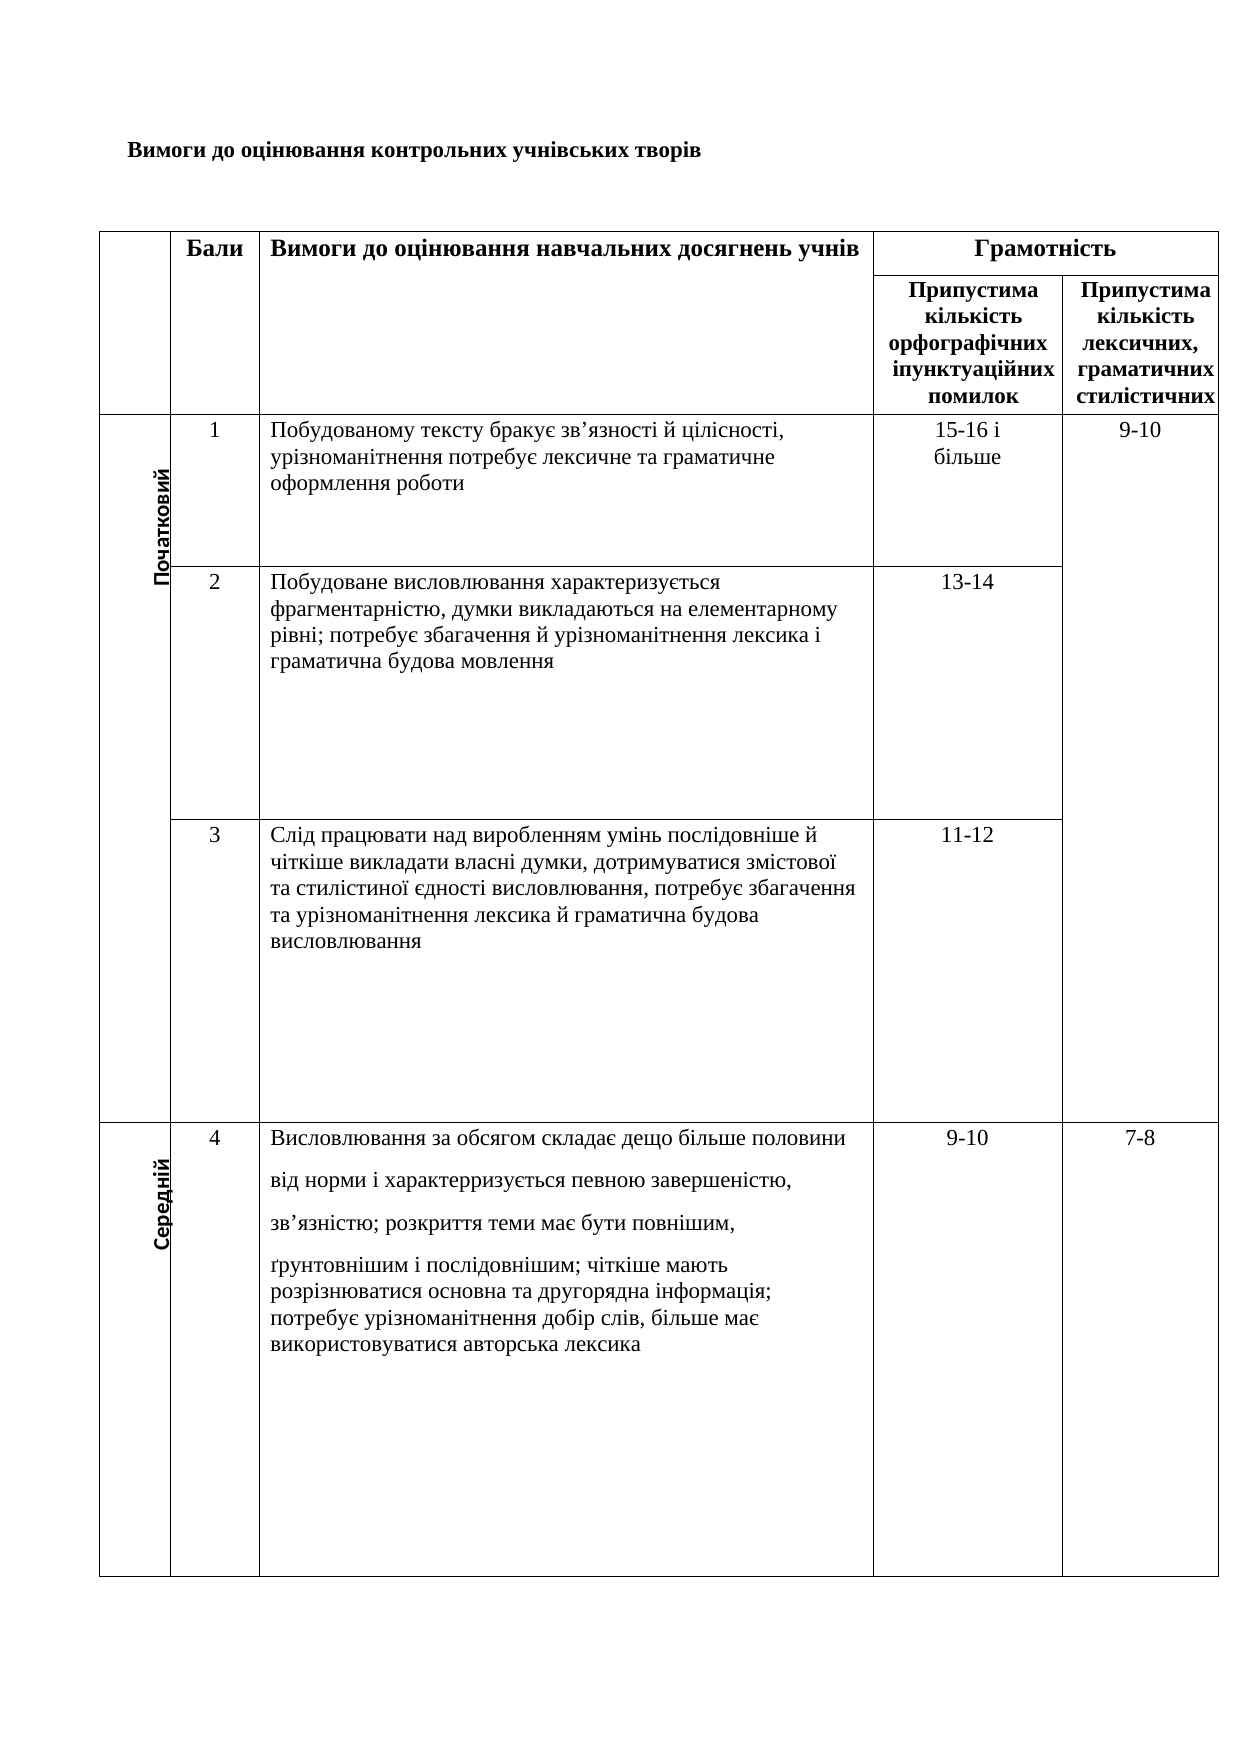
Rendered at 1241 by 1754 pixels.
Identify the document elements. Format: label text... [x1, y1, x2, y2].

table_cell 15-16 і більше [874, 415, 1062, 566]
table_header Бали [171, 232, 259, 414]
text Вимоги до оцінювання контрольних учнівських творів [127, 136, 1192, 162]
table_cell Висловлювання за обсягом складає дещо більше половини від норми і характерризується певною завершеністю, зв’язністю; розкриття теми має бути повнішим, ґрунтовнішим і послідовнішим; чіткіше мають розрізнюватися основна та другорядна інформація; потребує урізноманітнення добір слів, більше має використовуватися авторська лексика [260, 1123, 873, 1576]
table_cell Побудованому тексту бракує зв’язності й цілісності, урізноманітнення потребує лексичне та граматичне оформлення роботи [260, 415, 873, 566]
table_cell 4 [171, 1123, 259, 1576]
table_cell [100, 1123, 170, 1576]
table_cell Побудоване висловлювання характеризується фрагментарністю, думки викладаються на елементарному рівні; потребує збагачення й урізноманітнення лексика і граматична будова мовлення [260, 567, 873, 819]
table_cell 3 [171, 820, 259, 1122]
table_cell 2 [171, 567, 259, 819]
table_cell Припустима кількість орфографічних іпунктуаційних помилок [874, 276, 1062, 414]
table_header Грамотність [874, 232, 1218, 275]
table_cell 1 [171, 415, 259, 566]
table_header Вимоги до оцінювання навчальних досягнень учнів [260, 232, 873, 414]
table_cell 9-10 [1063, 415, 1218, 1122]
table_cell 13-14 [874, 567, 1062, 819]
table_cell 7-8 [1063, 1123, 1218, 1576]
table_header [100, 232, 170, 414]
table_cell Припустима кількість лексичних, граматичних стилістичних [1063, 276, 1218, 414]
table_cell 9-10 [874, 1123, 1062, 1576]
table_cell Слід працювати над виробленням умінь послідовніше й чіткіше викладати власні думки, дотримуватися змістової та стилістиної єдності висловлювання, потребує збагачення та урізноманітнення лексика й граматична будова висловлювання [260, 820, 873, 1122]
table_cell 11-12 [874, 820, 1062, 1122]
table_cell [100, 415, 170, 1122]
